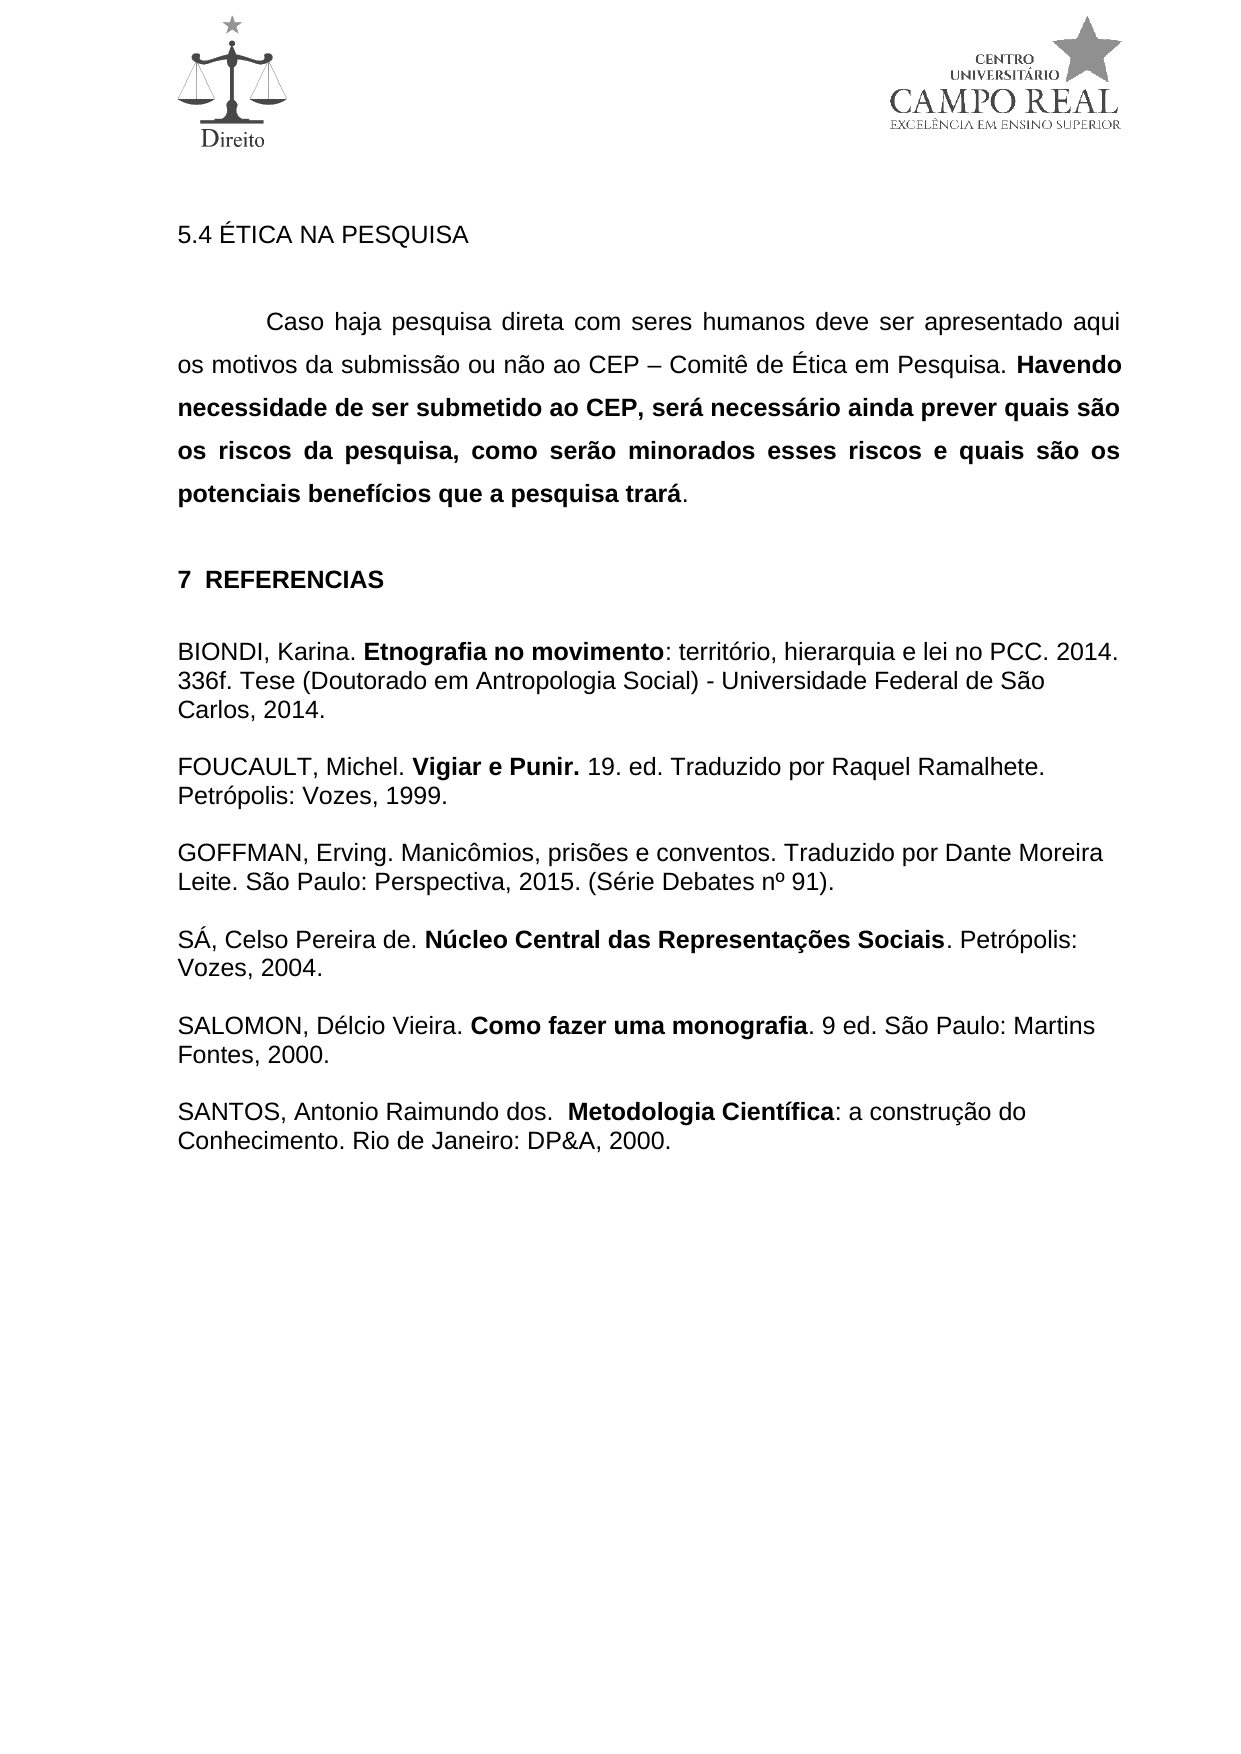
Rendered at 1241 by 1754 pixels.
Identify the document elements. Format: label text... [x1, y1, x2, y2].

text FOUCAULT, Michel. Vigiar e Punir. 19. ed. Traduzido por Raquel Ramalhete. Petrópolis: Vozes, 1999. [177, 752, 1122, 810]
picture [177, 15, 287, 147]
text Caso haja pesquisa direta com seres humanos deve ser apresentado aqui os motivos da submissão ou não ao CEP – Comitê de Ética em Pesquisa. Havendo necessidade de ser submetido ao CEP, será necessário ainda prever quais são os riscos da pesquisa, como serão minorados esses riscos e quais são os potenciais benefícios que a pesquisa trará. [177, 307, 1122, 508]
text SANTOS, Antonio Raimundo dos. Metodologia Científica: a construção do Conhecimento. Rio de Janeiro: DP&A, 2000. [177, 1097, 1122, 1155]
text BIONDI, Karina. Etnografia no movimento: território, hierarquia e lei no PCC. 2014. 336f. Tese (Doutorado em Antropologia Social) - Universidade Federal de São Carlos, 2014. [177, 637, 1122, 723]
text 7 REFERENCIAS [177, 565, 1122, 594]
text 5.4 ÉTICA NA PESQUISA [177, 220, 1122, 249]
text GOFFMAN, Erving. Manicômios, prisões e conventos. Traduzido por Dante Moreira Leite. São Paulo: Perspectiva, 2015. (Série Debates nº 91). [177, 838, 1122, 896]
picture [890, 15, 1122, 129]
text SALOMON, Délcio Vieira. Como fazer uma monografia. 9 ed. São Paulo: Martins Fontes, 2000. [177, 1011, 1122, 1068]
text SÁ, Celso Pereira de. Núcleo Central das Representações Sociais. Petrópolis: Vozes, 2004. [177, 925, 1122, 982]
